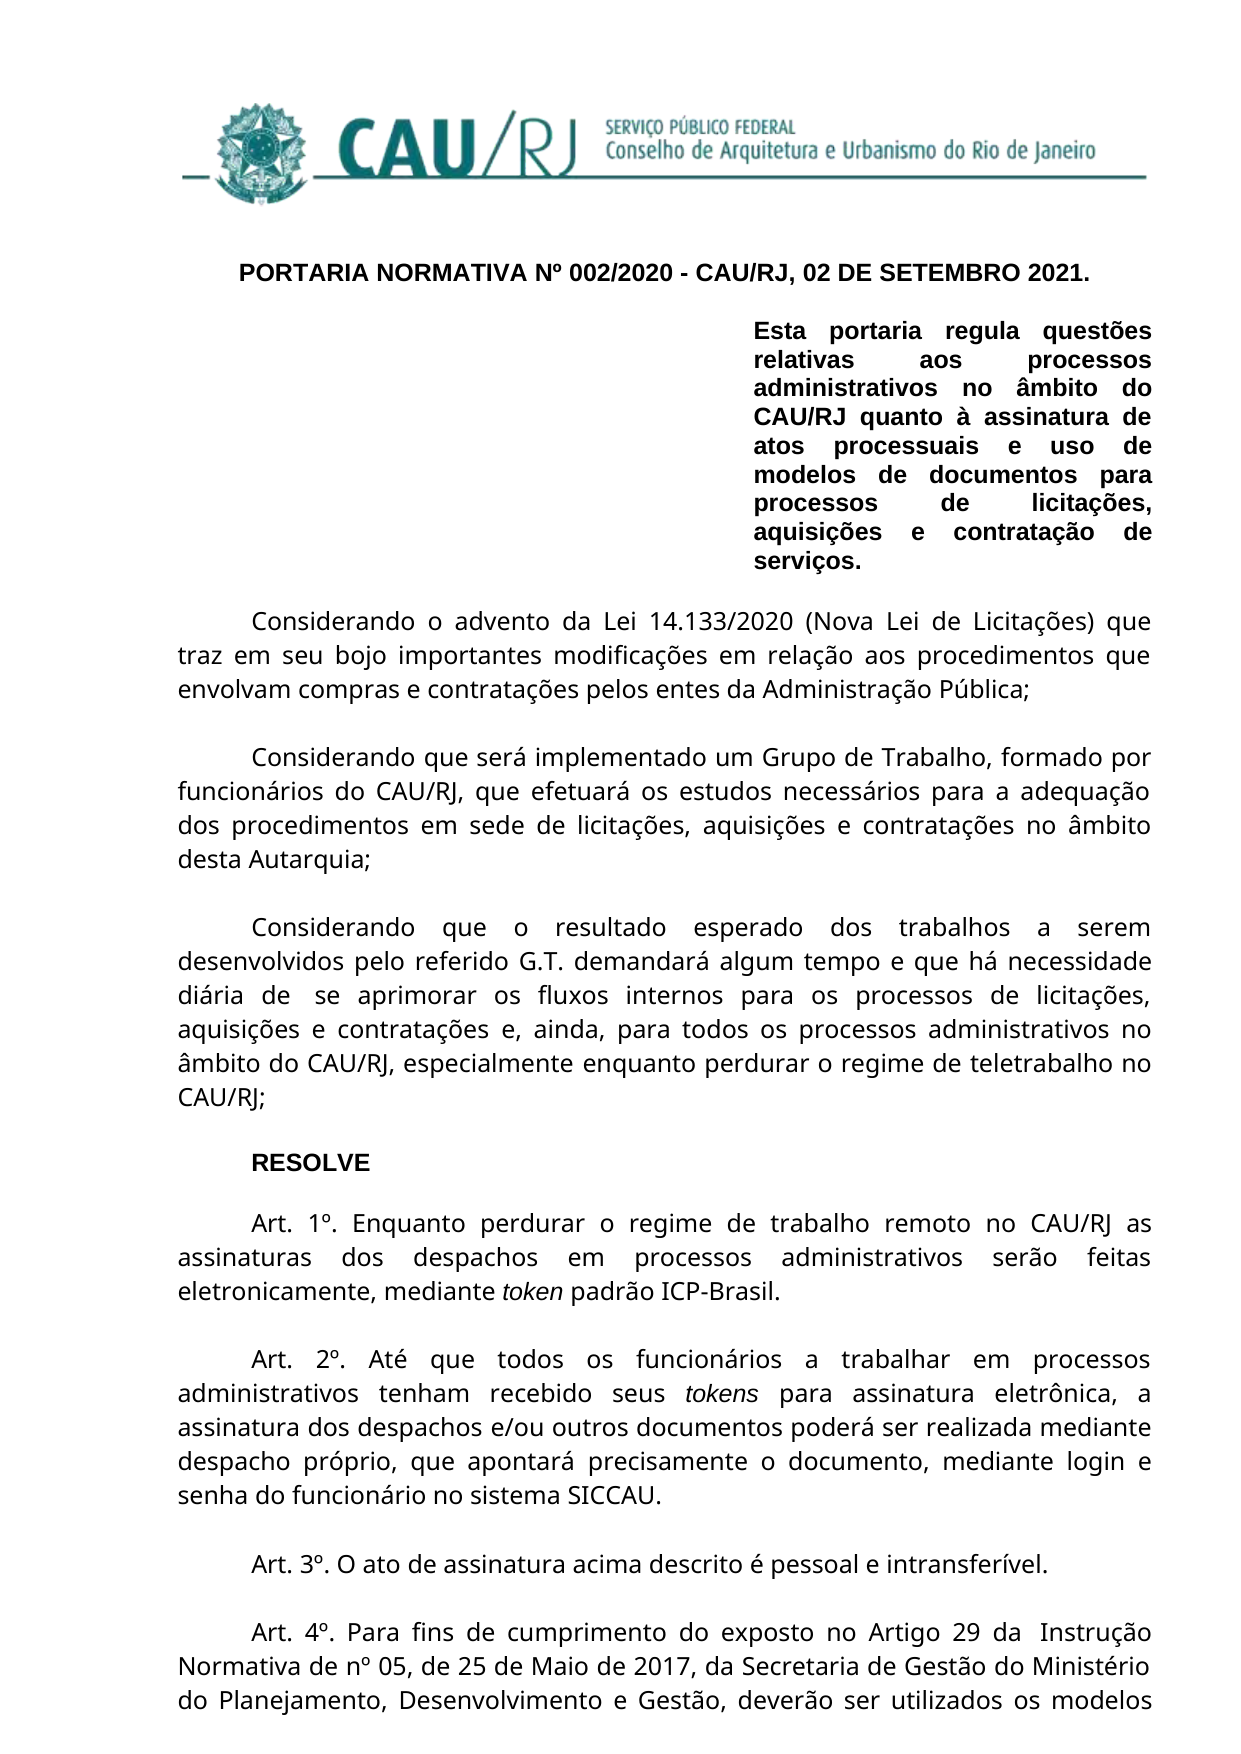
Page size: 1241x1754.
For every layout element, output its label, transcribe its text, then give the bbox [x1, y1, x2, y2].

text Considerando que o resultado esperado dos trabalhos a serem desenvolvidos pelo referido G.T. demandará algum tempo e que há necessidade diária de se aprimorar os fluxos internos para os processos de licitações, aquisições e contratações e, ainda, para todos os processos administrativos no âmbito do CAU/RJ, especialmente enquanto perdurar o regime de teletrabalho no CAU/RJ; [177, 909, 1152, 1114]
text Art. 1º. Enquanto perdurar o regime de trabalho remoto no CAU/RJ as assinaturas dos despachos em processos administrativos serão feitas eletronicamente, mediante token padrão ICP-Brasil. [177, 1206, 1152, 1308]
subtitle RESOLVE [251, 1148, 1163, 1177]
text Art. 3º. O ato de assinatura acima descrito é pessoal e intransferível. [251, 1546, 1163, 1580]
text Considerando o advento da Lei 14.133/2020 (Nova Lei de Licitações) que traz em seu bojo importantes modificações em relação aos procedimentos que envolvam compras e contratações pelos entes da Administração Pública; [177, 603, 1152, 706]
text Esta portaria regula questões relativas aos processos administrativos no âmbito do CAU/RJ quanto à assinatura de atos processuais e uso de modelos de documentos para processos de licitações, aquisições e contratação de serviços. [753, 316, 1152, 574]
subtitle PORTARIA NORMATIVA Nº 002/2020 - CAU/RJ, 02 DE SETEMBRO 2021. [239, 258, 1163, 287]
picture [182, 103, 1148, 207]
text Considerando que será implementado um Grupo de Trabalho, formado por funcionários do CAU/RJ, que efetuará os estudos necessários para a adequação dos procedimentos em sede de licitações, aquisições e contratações no âmbito desta Autarquia; [177, 740, 1152, 876]
text Art. 2º. Até que todos os funcionários a trabalhar em processos administrativos tenham recebido seus tokens para assinatura eletrônica, a assinatura dos despachos e/ou outros documentos poderá ser realizada mediante despacho próprio, que apontará precisamente o documento, mediante login e senha do funcionário no sistema SICCAU. [177, 1342, 1152, 1512]
